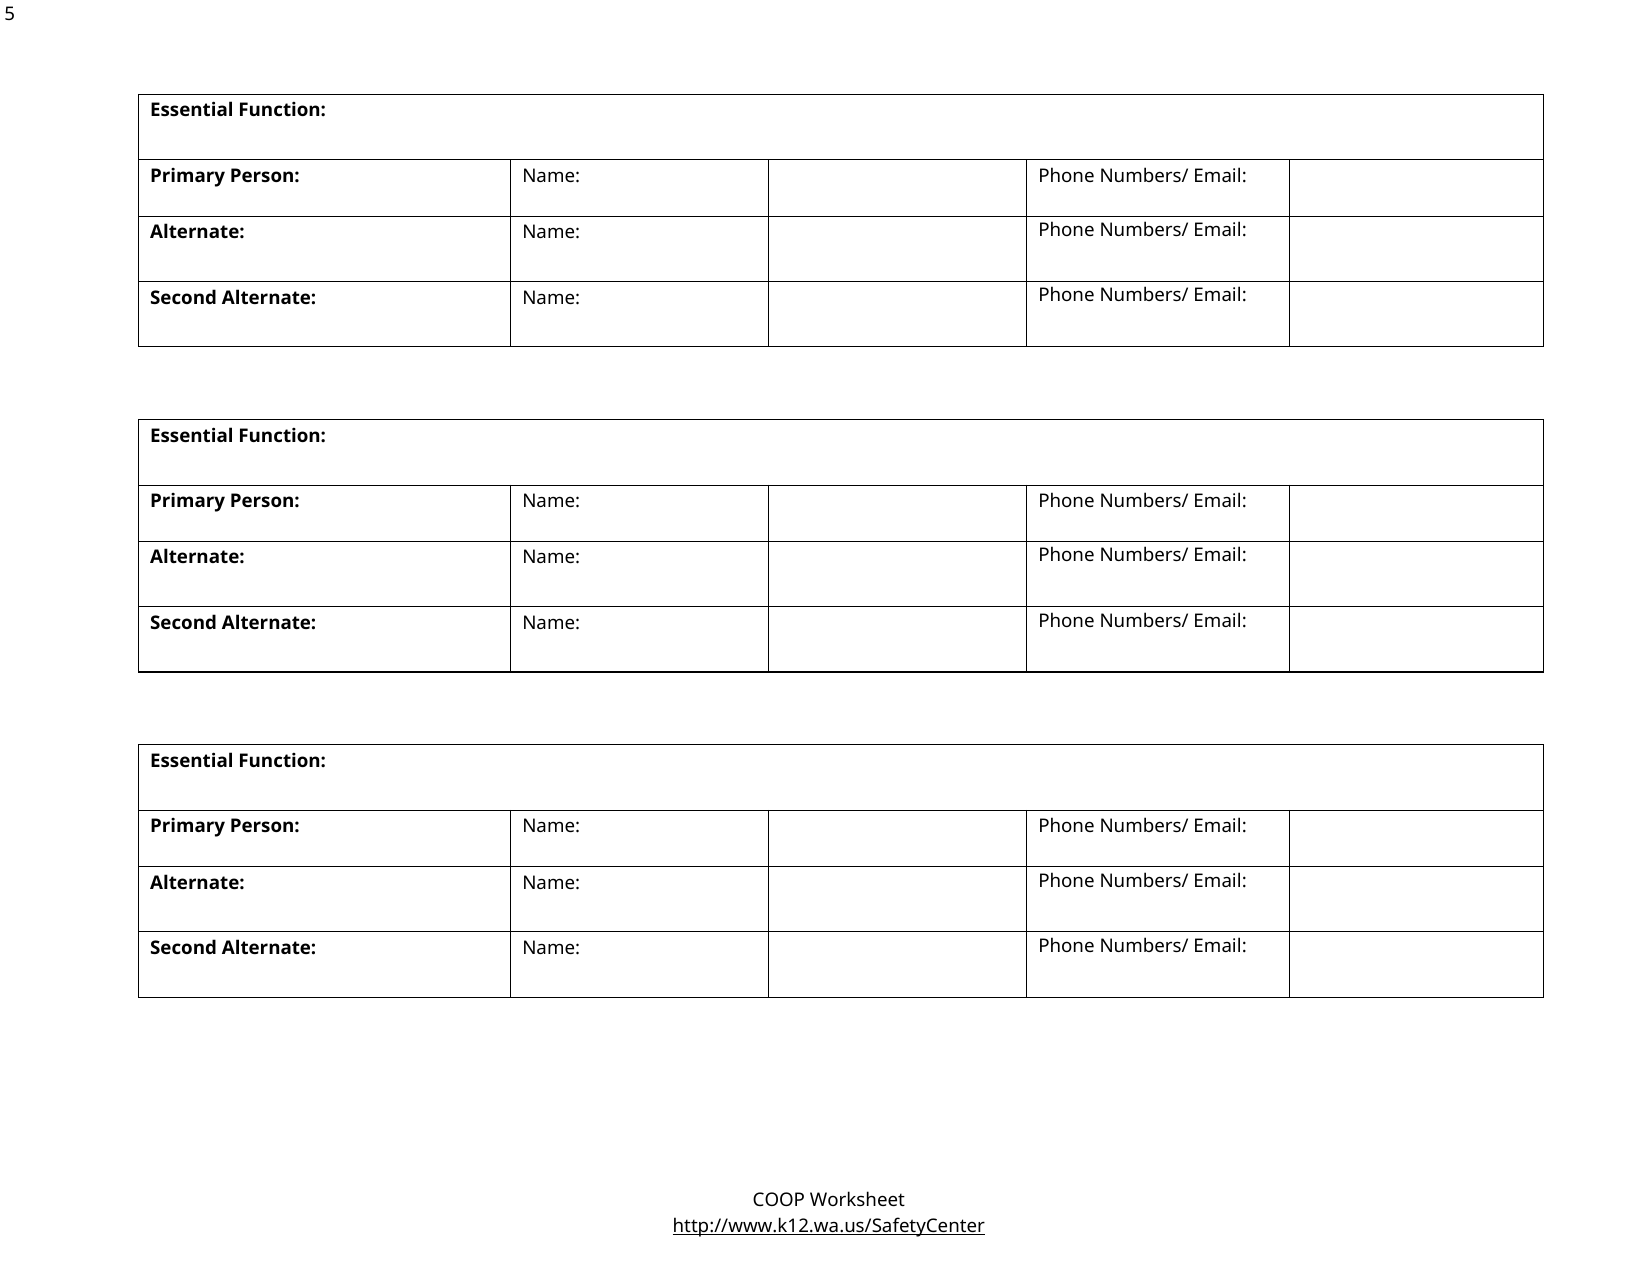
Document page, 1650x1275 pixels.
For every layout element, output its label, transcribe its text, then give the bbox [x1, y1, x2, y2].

table_cell Name: [511, 932, 768, 997]
table_cell Phone Numbers/ Email: [1027, 542, 1289, 606]
table_header Essential Function: [139, 95, 1543, 159]
table_cell Name: [511, 486, 768, 541]
table_cell [769, 811, 1026, 866]
table_cell Primary Person: [139, 486, 510, 541]
table_cell Phone Numbers/ Email: [1027, 217, 1289, 281]
table_cell Primary Person: [139, 160, 510, 216]
table_cell Phone Numbers/ Email: [1027, 867, 1289, 931]
table_header Essential Function: [139, 420, 1543, 484]
table_cell Alternate: [139, 867, 510, 931]
table_cell Name: [511, 607, 768, 671]
table_cell [1290, 217, 1543, 281]
table_cell Name: [511, 282, 768, 346]
table_cell [769, 867, 1026, 931]
table_cell Name: [511, 811, 768, 866]
table_cell [1290, 932, 1543, 997]
table_cell [1290, 542, 1543, 606]
table_cell [769, 217, 1026, 281]
table_cell Name: [511, 217, 768, 281]
table_cell [769, 607, 1026, 671]
table_cell Primary Person: [139, 811, 510, 866]
table_cell Second Alternate: [139, 607, 510, 671]
table_cell Second Alternate: [139, 932, 510, 997]
table_cell [1290, 867, 1543, 931]
table_cell [1290, 160, 1543, 216]
table_cell Alternate: [139, 542, 510, 606]
table_cell [769, 542, 1026, 606]
table_cell Phone Numbers/ Email: [1027, 282, 1289, 346]
table_cell [1290, 607, 1543, 671]
table_cell [1290, 486, 1543, 541]
table_cell [769, 282, 1026, 346]
table_cell [1290, 811, 1543, 866]
table_cell [769, 486, 1026, 541]
table_cell [769, 160, 1026, 216]
table_cell Name: [511, 867, 768, 931]
table_cell Second Alternate: [139, 282, 510, 346]
table_header Essential Function: [139, 745, 1543, 810]
table_cell [1290, 282, 1543, 346]
table_cell Phone Numbers/ Email: [1027, 607, 1289, 671]
table_cell Phone Numbers/ Email: [1027, 486, 1289, 541]
table_cell Name: [511, 542, 768, 606]
table_cell Phone Numbers/ Email: [1027, 932, 1289, 997]
table_cell [769, 932, 1026, 997]
table_cell Phone Numbers/ Email: [1027, 160, 1289, 216]
table_cell Name: [511, 160, 768, 216]
table_cell Phone Numbers/ Email: [1027, 811, 1289, 866]
table_cell Alternate: [139, 217, 510, 281]
